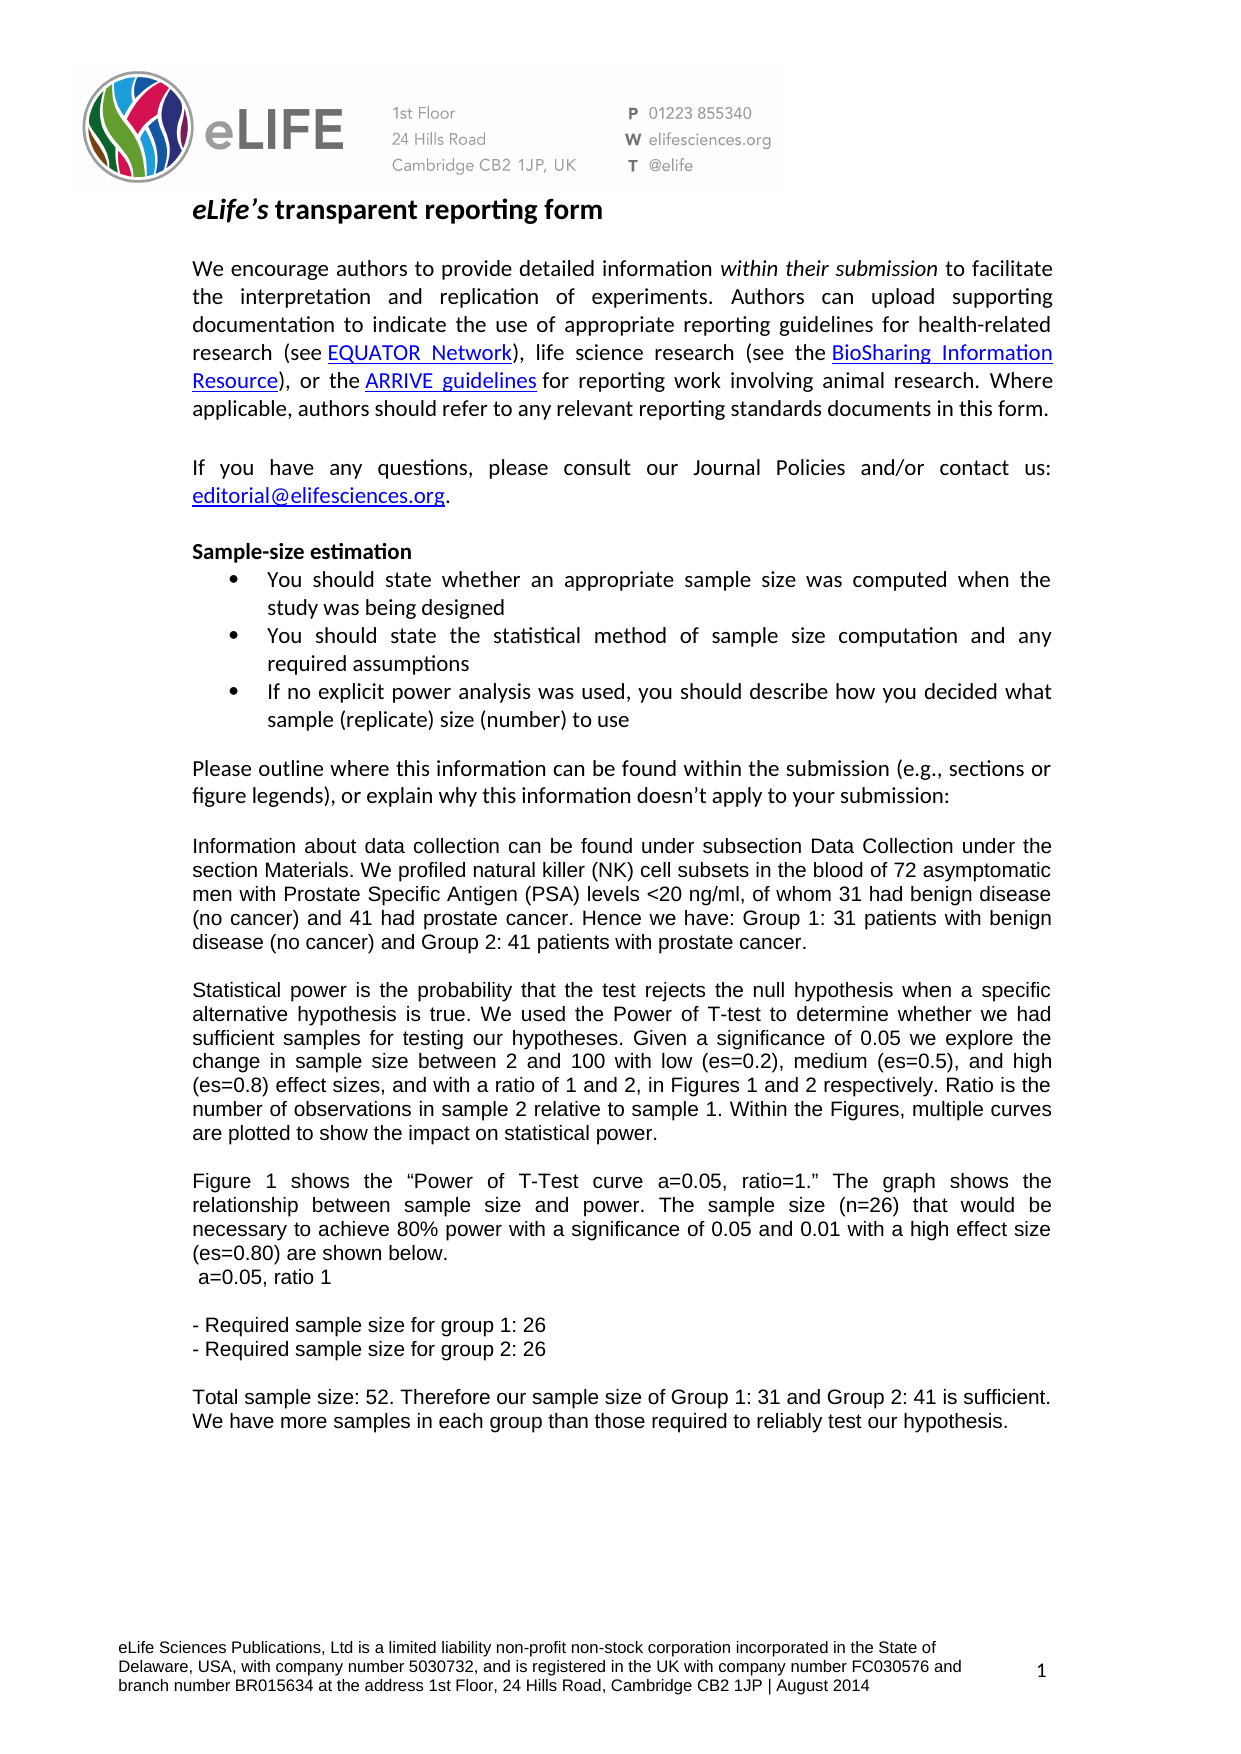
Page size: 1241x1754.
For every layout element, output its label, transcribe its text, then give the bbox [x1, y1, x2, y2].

text - Required sample size for group 1: 26 [192, 1313, 1053, 1337]
text Figure 1 shows the “Power of T-Test curve a=0.05, ratio=1.” The graph shows the relationship between sample size and power. The sample size (n=26) that would be necessary to achieve 80% power with a significance of 0.05 and 0.01 with a high effect size (es=0.80) are shown below. [192, 1169, 1053, 1265]
text eLife’s transparent reporting form [192, 191, 1053, 226]
text We encourage authors to provide detailed information within their submission to facilitate the interpretation and replication of experiments. Authors can upload supporting documentation to indicate the use of appropriate reporting guidelines for health-related research (see EQUATOR Network), life science research (see the BioSharing Information Resource), or the ARRIVE guidelines for reporting work involving animal research. Where applicable, authors should refer to any relevant reporting standards documents in this form. [192, 254, 1053, 423]
text If you have any questions, please consult our Journal Policies and/or contact us: editorial@elifesciences.org. [192, 453, 1053, 509]
text a=0.05, ratio 1 [192, 1265, 1053, 1289]
text Sample-size estimation [192, 537, 1053, 565]
list You should state whether an appropriate sample size was computed when the study was being designed [229, 565, 1053, 621]
text Statistical power is the probability that the test rejects the null hypothesis when a specific alternative hypothesis is true. We used the Power of T-test to determine whether we had sufficient samples for testing our hypotheses. Given a significance of 0.05 we explore the change in sample size between 2 and 100 with low (es=0.2), medium (es=0.5), and high (es=0.8) effect sizes, and with a ratio of 1 and 2, in Figures 1 and 2 respectively. Ratio is the number of observations in sample 2 relative to sample 1. Within the Figures, multiple curves are plotted to show the impact on statistical power. [192, 977, 1053, 1145]
list You should state the statistical method of sample size computation and any required assumptions [229, 621, 1053, 677]
list If no explicit power analysis was used, you should describe how you decided what sample (replicate) size (number) to use [229, 677, 1053, 733]
text Total sample size: 52. Therefore our sample size of Group 1: 31 and Group 2: 41 is sufficient. We have more samples in each group than those required to reliably test our hypothesis. [192, 1385, 1053, 1433]
text Please outline where this information can be found within the submission (e.g., sections or figure legends), or explain why this information doesn’t apply to your submission: [192, 754, 1053, 810]
picture [73, 59, 784, 191]
text - Required sample size for group 2: 26 [192, 1337, 1053, 1361]
text Information about data collection can be found under subsection Data Collection under the section Materials. We profiled natural killer (NK) cell subsets in the blood of 72 asymptomatic men with Prostate Specific Antigen (PSA) levels <20 ng/ml, of whom 31 had benign disease (no cancer) and 41 had prostate cancer. Hence we have: Group 1: 31 patients with benign disease (no cancer) and Group 2: 41 patients with prostate cancer. [192, 834, 1053, 953]
